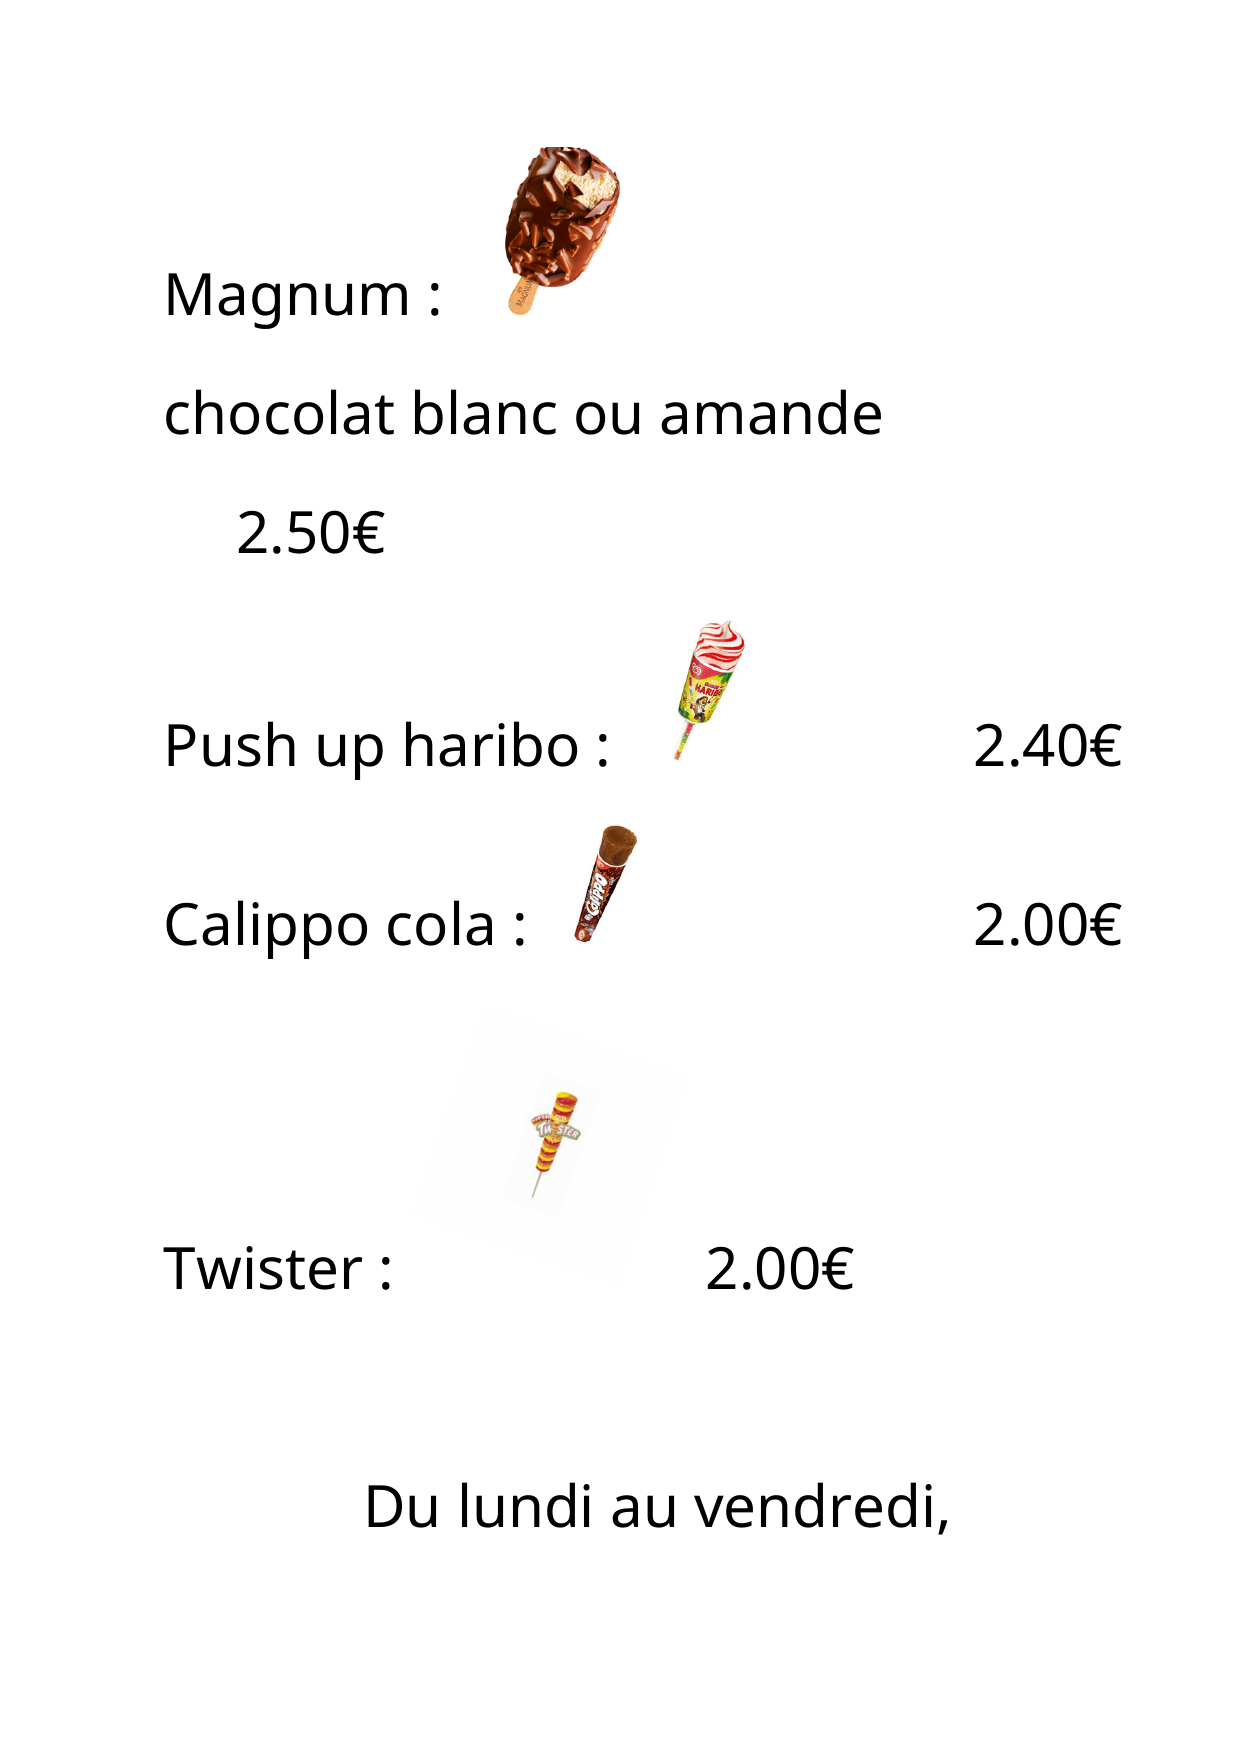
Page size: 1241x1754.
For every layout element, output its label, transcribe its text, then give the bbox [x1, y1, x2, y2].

list Du lundi au vendredi, [164, 1465, 1152, 1545]
picture [626, 610, 783, 767]
picture [478, 147, 646, 315]
picture [542, 823, 665, 945]
picture [411, 1004, 690, 1286]
list Magnum : [164, 148, 1152, 332]
list chocolat blanc ou amande 2.50€ [164, 372, 1152, 570]
list Calippo cola : 2.00€ [164, 823, 1152, 962]
list Push up haribo : 2.40€ [164, 610, 1152, 783]
